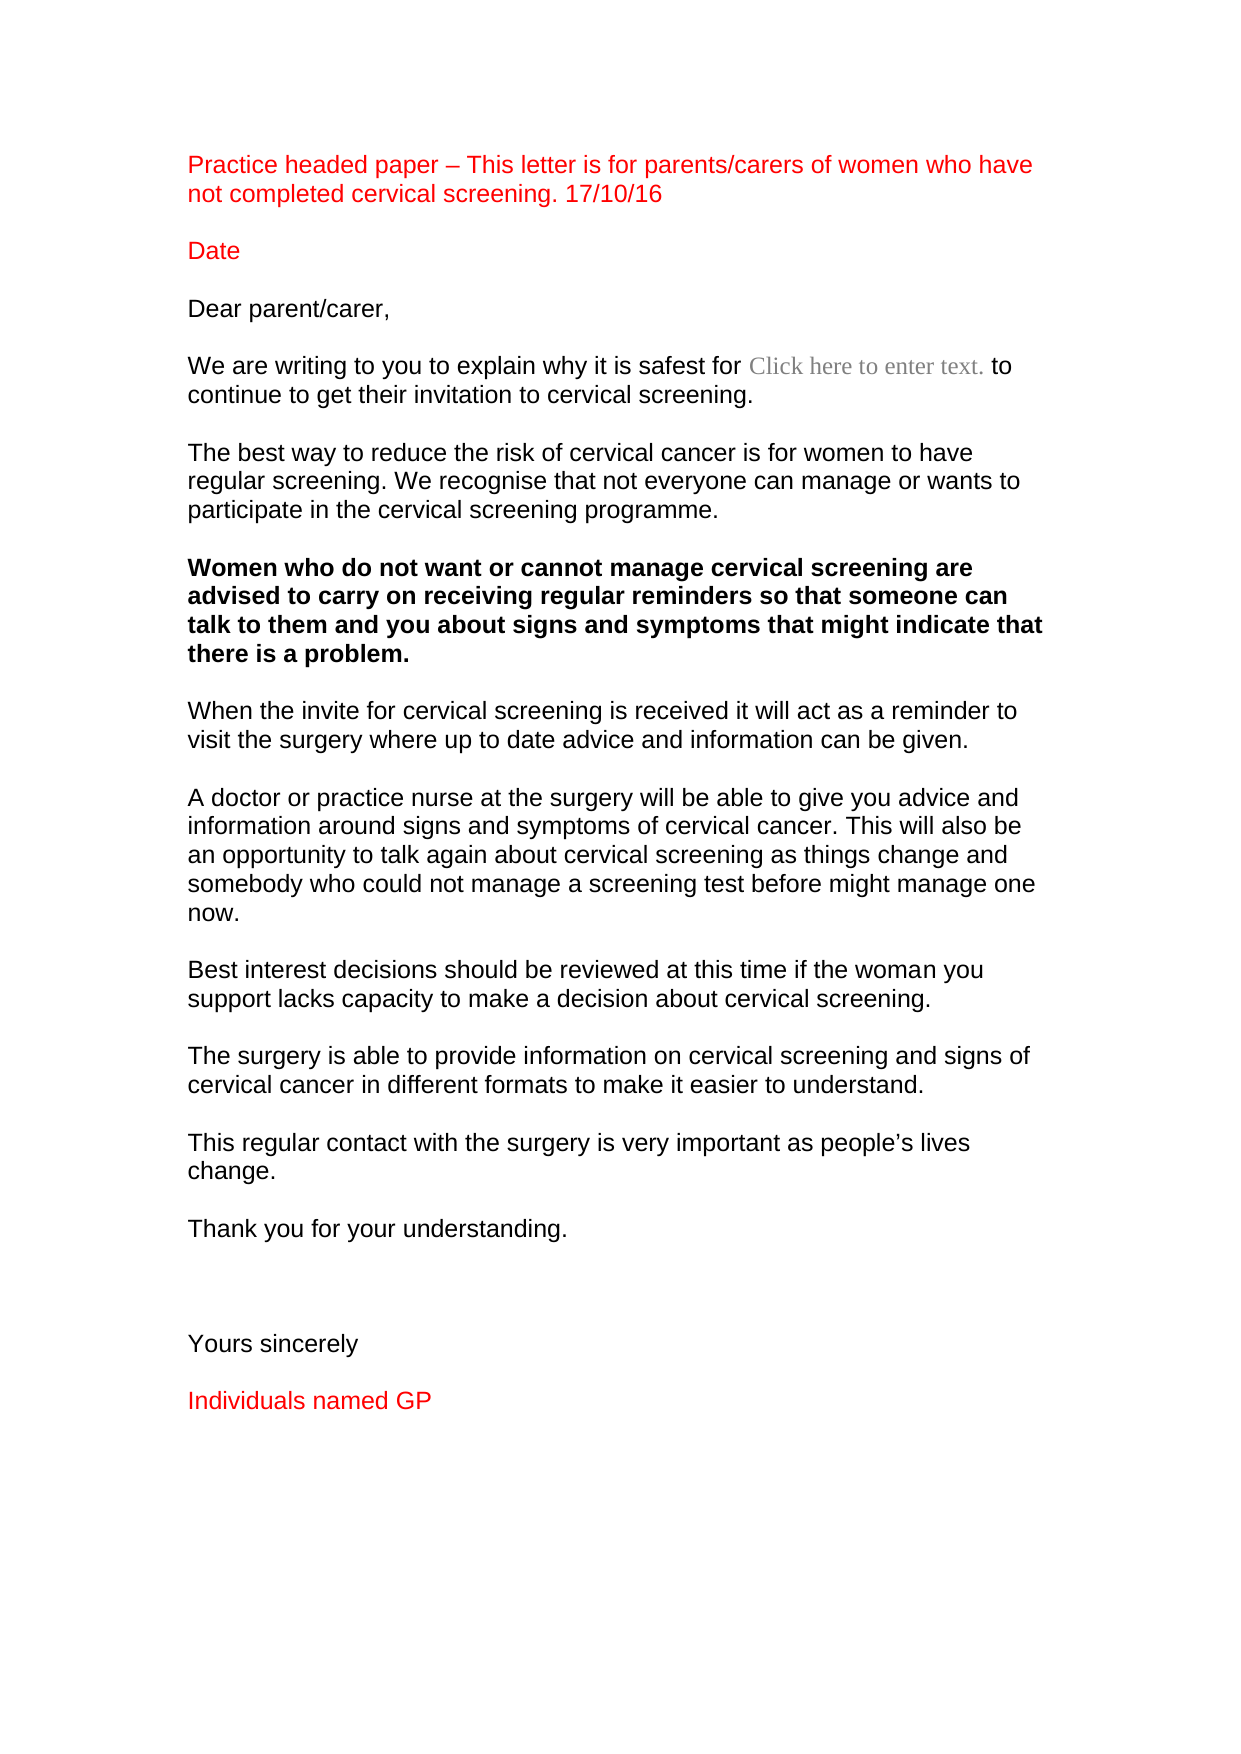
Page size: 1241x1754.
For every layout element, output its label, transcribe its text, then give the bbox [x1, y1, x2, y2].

text This regular contact with the surgery is very important as people’s lives change. [187, 1128, 1053, 1185]
text Yours sincerely [187, 1329, 1053, 1358]
text Women who do not want or cannot manage cervical screening are advised to carry on receiving regular reminders so that someone can talk to them and you about signs and symptoms that might indicate that there is a problem. [187, 553, 1053, 668]
text Best interest decisions should be reviewed at this time if the woman you support lacks capacity to make a decision about cervical screening. [187, 955, 1053, 1013]
text Date [187, 236, 1053, 265]
text Dear parent/carer, [187, 294, 1053, 322]
text Practice headed paper – This letter is for parents/carers of women who have not completed cervical screening. 17/10/16 [187, 150, 1053, 207]
text We are writing to you to explain why it is safest for to continue to get their invitation to cervical screening. [187, 351, 1053, 409]
text The best way to reduce the risk of cervical cancer is for women to have regular screening. We recognise that not everyone can manage or wants to participate in the cervical screening programme. [187, 438, 1053, 524]
text When the invite for cervical screening is received it will act as a reminder to visit the surgery where up to date advice and information can be given. [187, 696, 1053, 754]
text Individuals named GP [187, 1386, 1053, 1415]
text Thank you for your understanding. [187, 1214, 1053, 1243]
text A doctor or practice nurse at the surgery will be able to give you advice and information around signs and symptoms of cervical cancer. This will also be an opportunity to talk again about cervical screening as things change and somebody who could not manage a screening test before might manage one now. [187, 783, 1053, 926]
text The surgery is able to provide information on cervical screening and signs of cervical cancer in different formats to make it easier to understand. [187, 1041, 1053, 1099]
